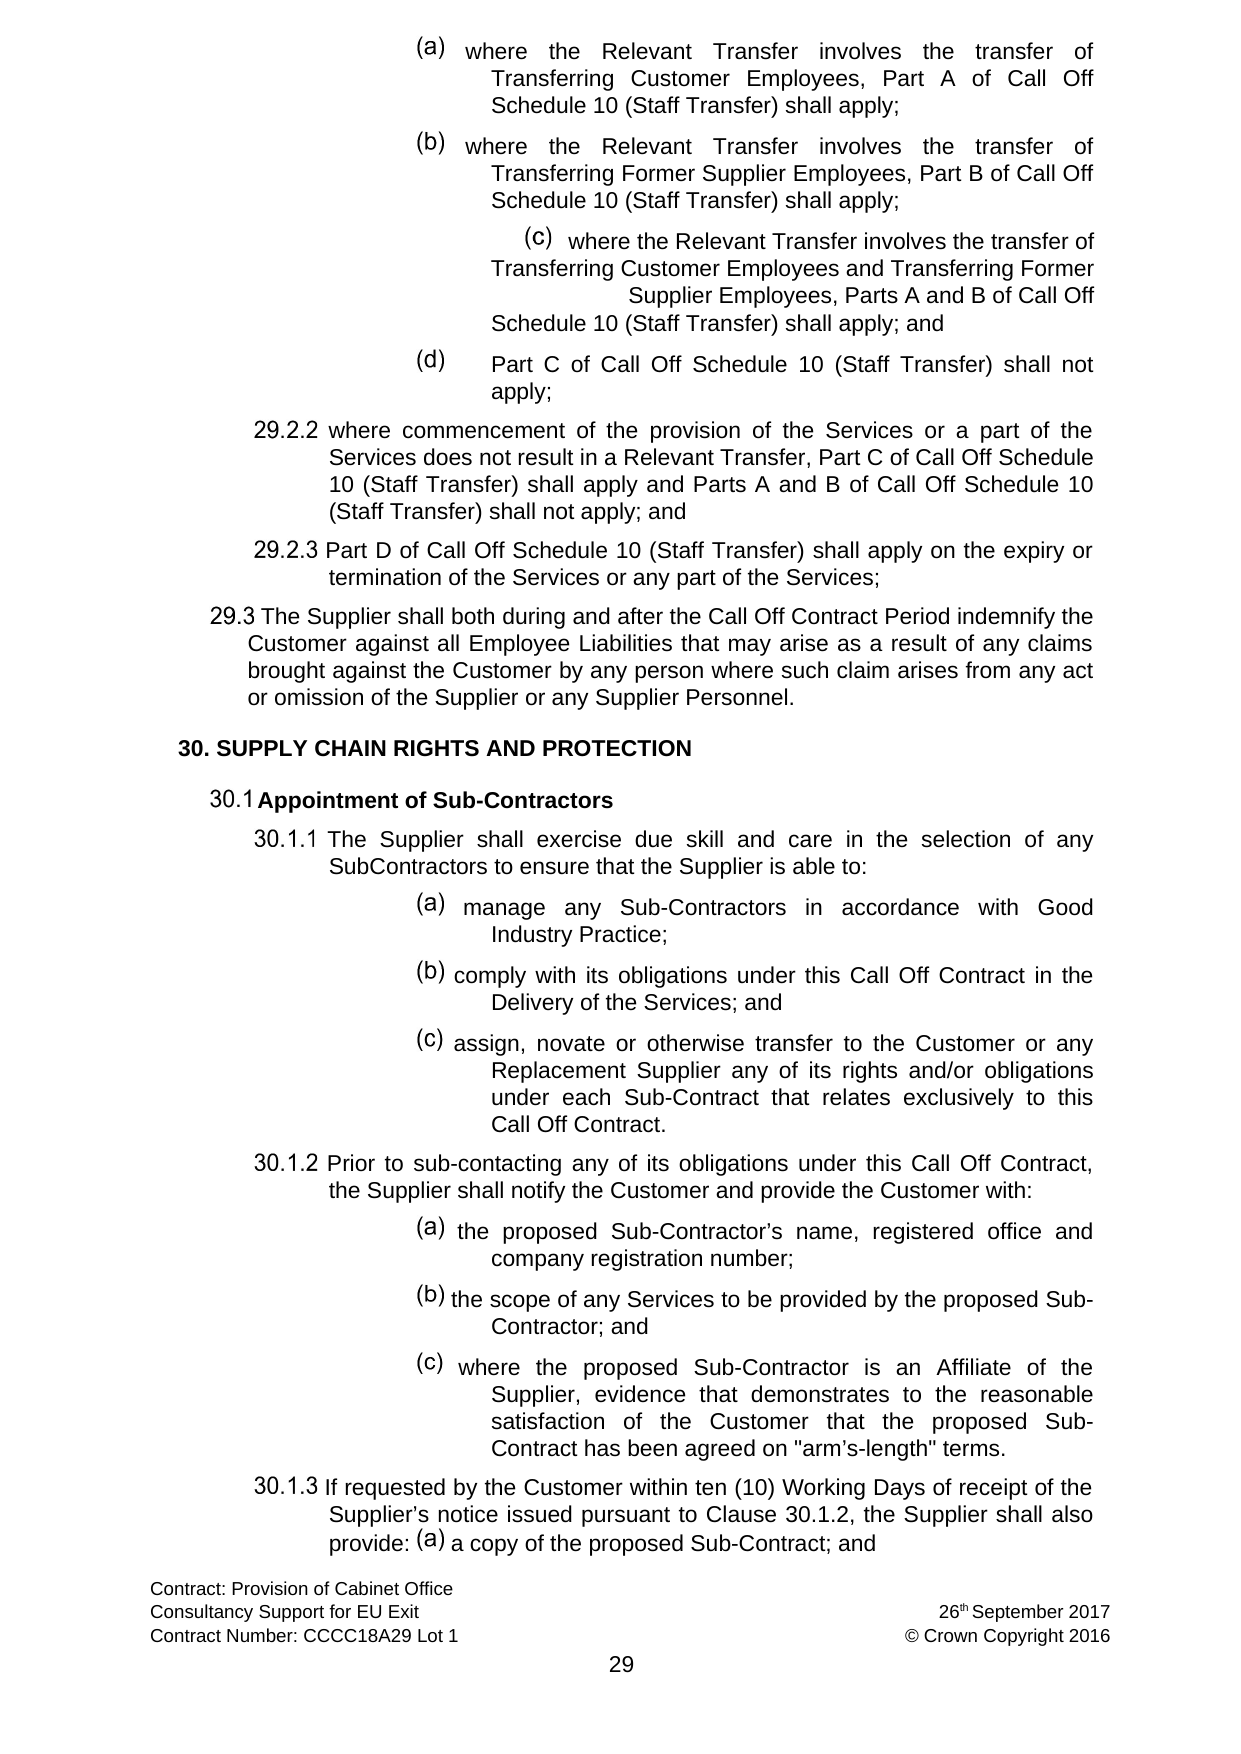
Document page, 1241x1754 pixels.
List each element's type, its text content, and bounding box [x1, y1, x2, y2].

picture [209, 788, 251, 808]
subtitle 30. SUPPLY CHAIN RIGHTS AND PROTECTION [178, 735, 1093, 761]
picture [416, 1283, 445, 1307]
text The Supplier shall exercise due skill and care in the selection of any SubContractors to ensure that the Supplier is able to: [253, 826, 1094, 879]
picture [416, 959, 445, 984]
text manage any Sub-Contractors in accordance with Good Industry Practice; [416, 892, 1094, 947]
picture [416, 349, 445, 373]
picture [416, 1527, 445, 1552]
picture [253, 1152, 318, 1172]
text The Supplier shall both during and after the Call Off Contract Period indemnify the Customer against all Employee Liabilities that may arise as a result of any claims brought against the Customer by any person where such claim arises from any act or omission of the Supplier or any Supplier Personnel. [209, 603, 1094, 710]
text Part D of Call Off Schedule 10 (Staff Transfer) shall apply on the expiry or termination of the Services or any part of the Services; [253, 537, 1094, 590]
text where the Relevant Transfer involves the transfer of Transferring Customer Employees, Part A of Call Off Schedule 10 (Staff Transfer) shall apply; [416, 36, 1094, 118]
text where commencement of the provision of the Services or a part of the Services does not result in a Relevant Transfer, Part C of Call Off Schedule 10 (Staff Transfer) shall apply and Parts A and B of Call Off Schedule 10 (Staff Transfer) shall not apply; and [253, 417, 1094, 524]
text the scope of any Services to be provided by the proposed Sub-Contractor; and [416, 1283, 1094, 1339]
text where the Relevant Transfer involves the transfer of Transferring Customer Employees and Transferring Former Supplier Employees, Parts A and B of Call Off [407, 226, 1094, 308]
picture [416, 130, 445, 155]
text where the proposed Sub-Contractor is an Affiliate of the Supplier, evidence that demonstrates to the reasonable satisfaction of the Customer that the proposed Sub-Contract has been agreed on "arm’s-length" terms. [416, 1351, 1094, 1461]
text where the Relevant Transfer involves the transfer of Transferring Former Supplier Employees, Part B of Call Off Schedule 10 (Staff Transfer) shall apply; [416, 131, 1094, 213]
picture [416, 35, 445, 60]
text assign, novate or otherwise transfer to the Customer or any Replacement Supplier any of its rights and/or obligations under each Sub-Contract that relates exclusively to this Call Off Contract. [416, 1028, 1094, 1137]
picture [416, 1351, 443, 1375]
text comply with its obligations under this Call Off Contract in the Delivery of the Services; and [416, 960, 1094, 1015]
text Schedule 10 (Staff Transfer) shall apply; and [491, 310, 1094, 337]
picture [416, 891, 445, 916]
subtitle Appointment of Sub-Contractors [209, 787, 1093, 813]
picture [209, 605, 255, 625]
picture [416, 1027, 443, 1052]
picture [525, 225, 552, 250]
picture [253, 828, 315, 848]
picture [253, 419, 318, 439]
text If requested by the Customer within ten (10) Working Days of receipt of the Supplier’s notice issued pursuant to Clause 30.1.2, the Supplier shall also provide: a copy of the proposed Sub-Contract; and [253, 1473, 1094, 1556]
picture [253, 539, 318, 559]
text Part C of Call Off Schedule 10 (Staff Transfer) shall not apply; [416, 349, 1094, 404]
picture [416, 1215, 445, 1240]
picture [253, 1476, 318, 1495]
text Prior to sub-contacting any of its obligations under this Call Off Contract, the Supplier shall notify the Customer and provide the Customer with: [253, 1150, 1094, 1203]
text the proposed Sub-Contractor’s name, registered office and company registration number; [416, 1216, 1094, 1271]
